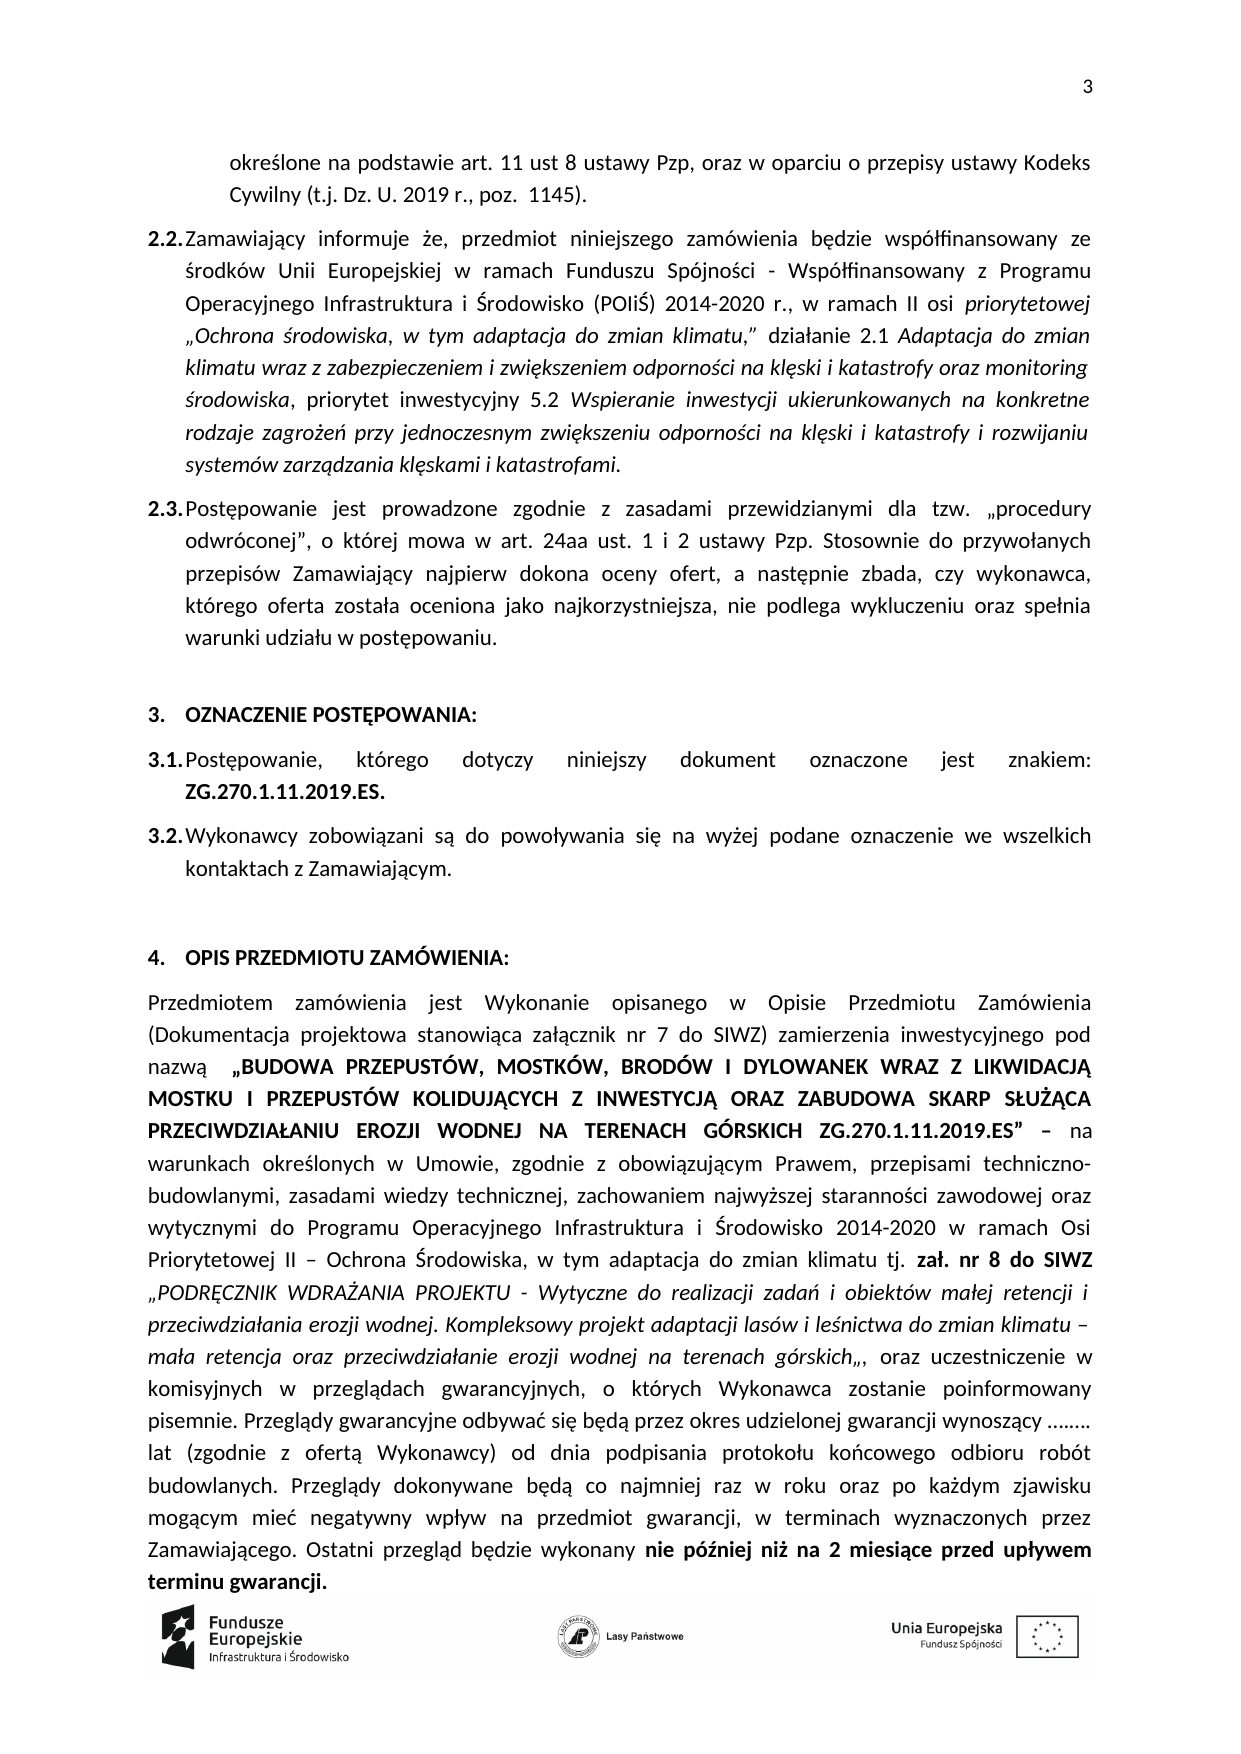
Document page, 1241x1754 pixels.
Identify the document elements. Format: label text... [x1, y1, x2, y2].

list Postępowanie jest prowadzone zgodnie z zasadami przewidzianymi dla tzw. „procedury odwróconej”, o której mowa w art. 24aa ust. 1 i 2 ustawy Pzp. Stosownie do przywołanych przepisów Zamawiający najpierw dokona oceny ofert, a następnie zbada, czy wykonawca, którego oferta została oceniona jako najkorzystniejsza, nie podlega wykluczeniu oraz spełnia warunki udziału w postępowaniu. [148, 494, 1093, 651]
text Przedmiotem zamówienia jest Wykonanie opisanego w Opisie Przedmiotu Zamówienia (Dokumentacja projektowa stanowiąca załącznik nr 7 do SIWZ) zamierzenia inwestycyjnego pod nazwą „BUDOWA PRZEPUSTÓW, MOSTKÓW, BRODÓW I DYLOWANEK WRAZ Z LIKWIDACJĄ MOSTKU I PRZEPUSTÓW KOLIDUJĄCYCH Z INWESTYCJĄ ORAZ ZABUDOWA SKARP SŁUŻĄCA PRZECIWDZIAŁANIU EROZJI WODNEJ NA TERENACH GÓRSKICH ZG.270.1.11.2019.ES” – na warunkach określonych w Umowie, zgodnie z obowiązującym Prawem, przepisami techniczno-budowlanymi, zasadami wiedzy technicznej, zachowaniem najwyższej staranności zawodowej oraz wytycznymi do Programu Operacyjnego Infrastruktura i Środowisko 2014-2020 w ramach Osi Priorytetowej II – Ochrona Środowiska, w tym adaptacja do zmian klimatu tj. zał. nr 8 do SIWZ „PODRĘCZNIK WDRAŻANIA PROJEKTU - Wytyczne do realizacji zadań i obiektów małej retencji i przeciwdziałania erozji wodnej. Kompleksowy projekt adaptacji lasów i leśnictwa do zmian klimatu – mała retencja oraz przeciwdziałanie erozji wodnej na terenach górskich„, oraz uczestniczenie w komisyjnych w przeglądach gwarancyjnych, o których Wykonawca zostanie poinformowany pisemnie. Przeglądy gwarancyjne odbywać się będą przez okres udzielonej gwarancji wynoszący ….…. lat (zgodnie z ofertą Wykonawcy) od dnia podpisania protokołu końcowego odbioru robót budowlanych. Przeglądy dokonywane będą co najmniej raz w roku oraz po każdym zjawisku mogącym mieć negatywny wpływ na przedmiot gwarancji, w terminach wyznaczonych przez Zamawiającego. Ostatni przegląd będzie wykonany nie później niż na 2 miesiące przed upływem terminu gwarancji. [148, 988, 1093, 1595]
list OZNACZENIE POSTĘPOWANIA: [148, 700, 1093, 728]
list Zamawiający informuje że, przedmiot niniejszego zamówienia będzie współfinansowany ze środków Unii Europejskiej w ramach Funduszu Spójności - Współfinansowany z Programu Operacyjnego Infrastruktura i Środowisko (POIiŚ) 2014-2020 r., w ramach II osi priorytetowej „Ochrona środowiska, w tym adaptacja do zmian klimatu,” działanie 2.1 Adaptacja do zmian klimatu wraz z zabezpieczeniem i zwiększeniem odporności na klęski i katastrofy oraz monitoring środowiska, priorytet inwestycyjny 5.2 Wspieranie inwestycji ukierunkowanych na konkretne rodzaje zagrożeń przy jednoczesnym zwiększeniu odporności na klęski i katastrofy i rozwijaniu systemów zarządzania klęskami i katastrofami. [148, 224, 1093, 478]
list OPIS PRZEDMIOTU ZAMÓWIENIA: [148, 943, 1093, 971]
picture [147, 1596, 1093, 1681]
list Wykonawcy zobowiązani są do powoływania się na wyżej podane oznaczenie we wszelkich kontaktach z Zamawiającym. [148, 822, 1093, 882]
list Postępowanie, którego dotyczy niniejszy dokument oznaczone jest znakiem: ZG.270.1.11.2019.ES. [148, 745, 1093, 805]
